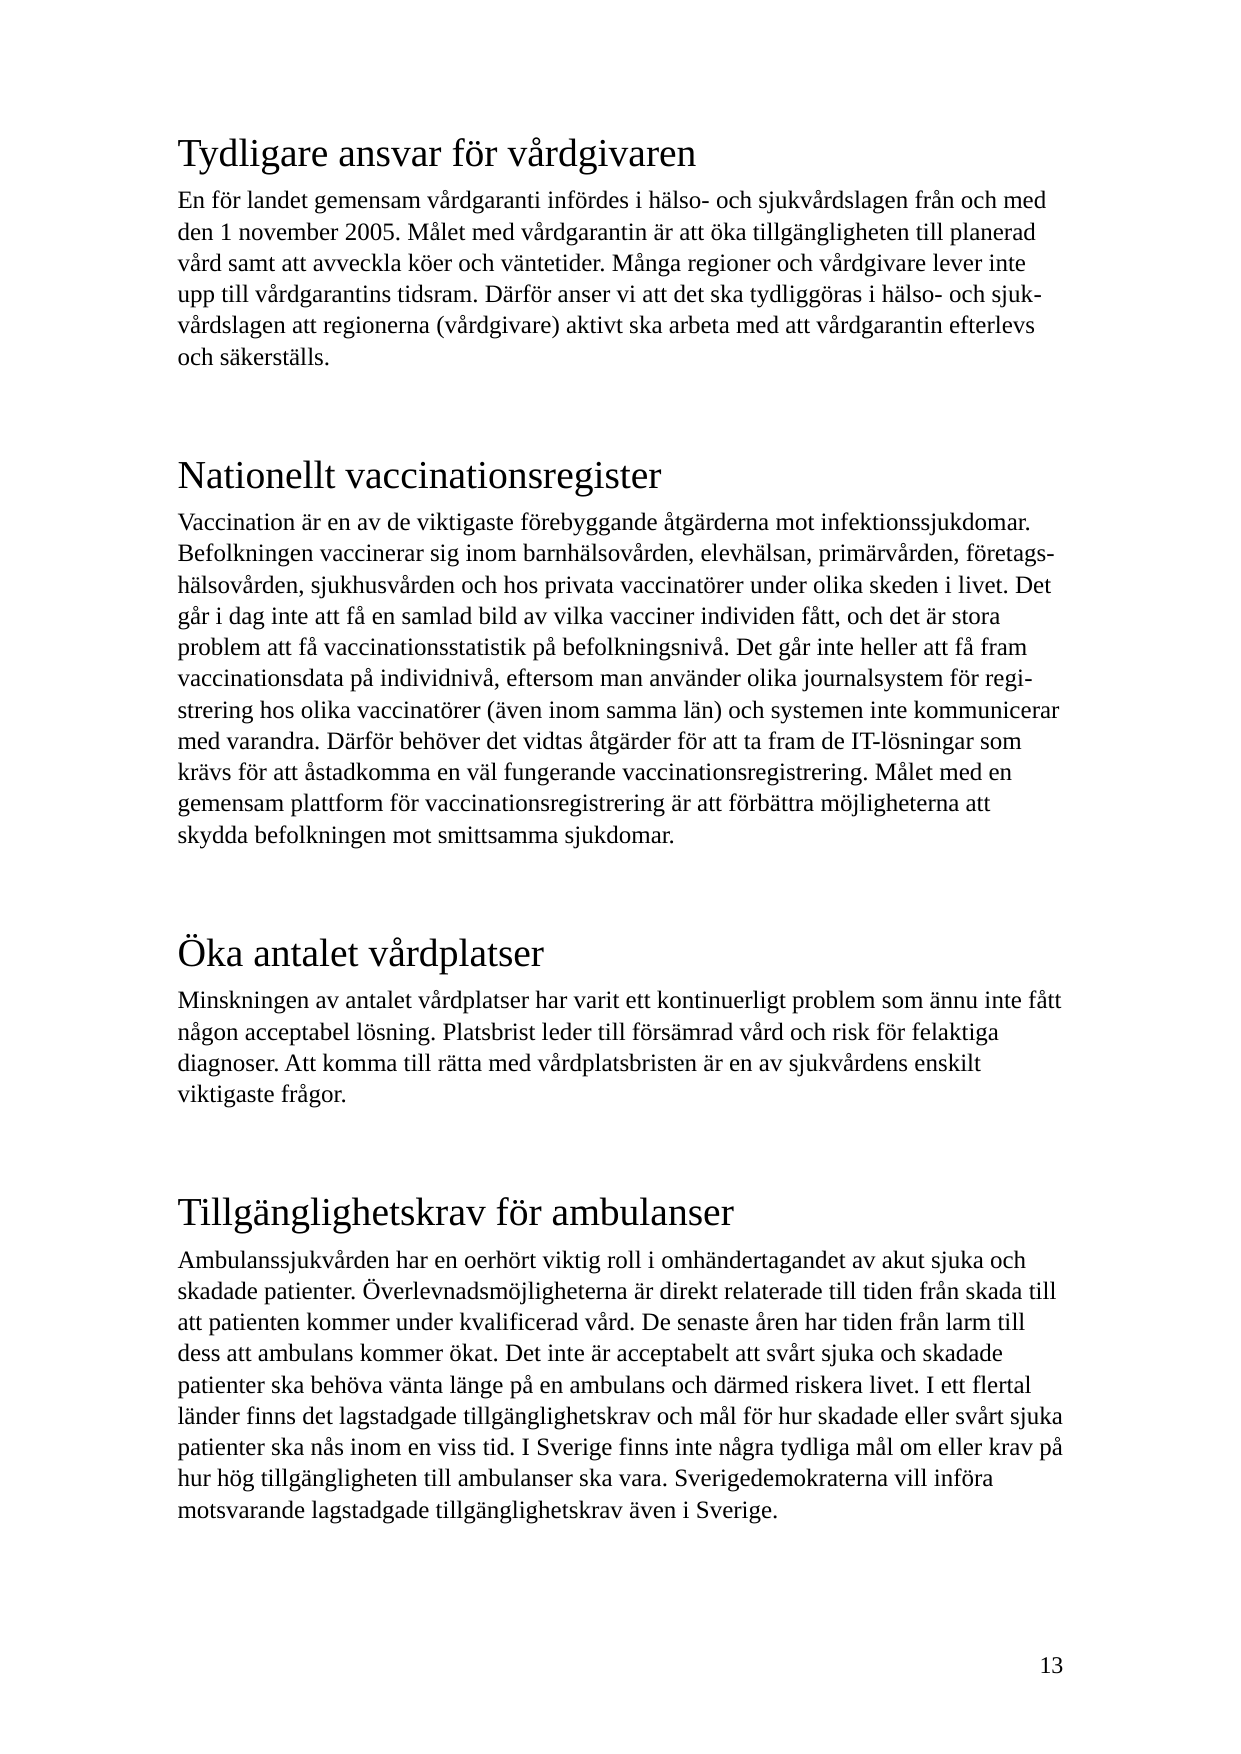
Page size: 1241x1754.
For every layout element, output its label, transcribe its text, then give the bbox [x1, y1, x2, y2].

text Vaccination är en av de viktigaste förebyggande åtgärderna mot infektionssjukdomar. Befolkningen vaccinerar sig inom barnhälsovården, elevhälsan, primärvården, företagshälsovården, sjukhusvården och hos privata vaccinatörer under olika skeden i livet. Det går i dag inte att få en samlad bild av vilka vacciner individen fått, och det är stora problem att få vaccinationsstatistik på befolkningsnivå. Det går inte heller att få fram vaccinationsdata på individnivå, eftersom man använder olika journalsystem för registrering hos olika vaccinatörer (även inom samma län) och systemen inte kommunicerar med varandra. Därför behöver det vidtas åtgärder för att ta fram de IT-lösningar som krävs för att åstadkomma en väl fungerande vaccinationsregistrering. Målet med en gemensam plattform för vaccinationsregistrering är att förbättra möjligheterna att skydda befolkningen mot smittsamma sjukdomar. [177, 505, 1063, 848]
subtitle Tydligare ansvar för vårdgivaren [177, 134, 1063, 174]
subtitle Öka antalet vårdplatser [177, 934, 1063, 974]
text Ambulanssjukvården har en oerhört viktig roll i omhändertagandet av akut sjuka och skadade patienter. Överlevnadsmöjligheterna är direkt relaterade till tiden från skada till att patienten kommer under kvalificerad vård. De senaste åren har tiden från larm till dess att ambulans kommer ökat. Det inte är acceptabelt att svårt sjuka och skadade patienter ska behöva vänta länge på en ambulans och därmed riskera livet. I ett flertal länder finns det lagstadgade tillgänglighetskrav och mål för hur skadade eller svårt sjuka patienter ska nås inom en viss tid. I Sverige finns inte några tydliga mål om eller krav på hur hög tillgängligheten till ambulanser ska vara. Sverigedemokraterna vill införa motsvarande lagstadgade tillgänglighetskrav även i Sverige. [177, 1242, 1063, 1523]
text En för landet gemensam vårdgaranti infördes i hälso- och sjukvårdslagen från och med den 1 november 2005. Målet med vårdgarantin är att öka tillgängligheten till planerad vård samt att avveckla köer och väntetider. Många regioner och vårdgivare lever inte upp till vårdgarantins tidsram. Därför anser vi att det ska tydliggöras i hälso- och sjukvårdslagen att regionerna (vårdgivare) aktivt ska arbeta med att vårdgarantin efterlevs och säkerställs. [177, 183, 1063, 370]
subtitle Tillgänglighetskrav för ambulanser [177, 1193, 1063, 1234]
subtitle Nationellt vaccinationsregister [177, 456, 1063, 496]
text Minskningen av antalet vårdplatser har varit ett kontinuerligt problem som ännu inte fått någon acceptabel lösning. Platsbrist leder till försämrad vård och risk för felaktiga diagnoser. Att komma till rätta med vårdplatsbristen är en av sjukvårdens enskilt viktigaste frågor. [177, 983, 1063, 1108]
